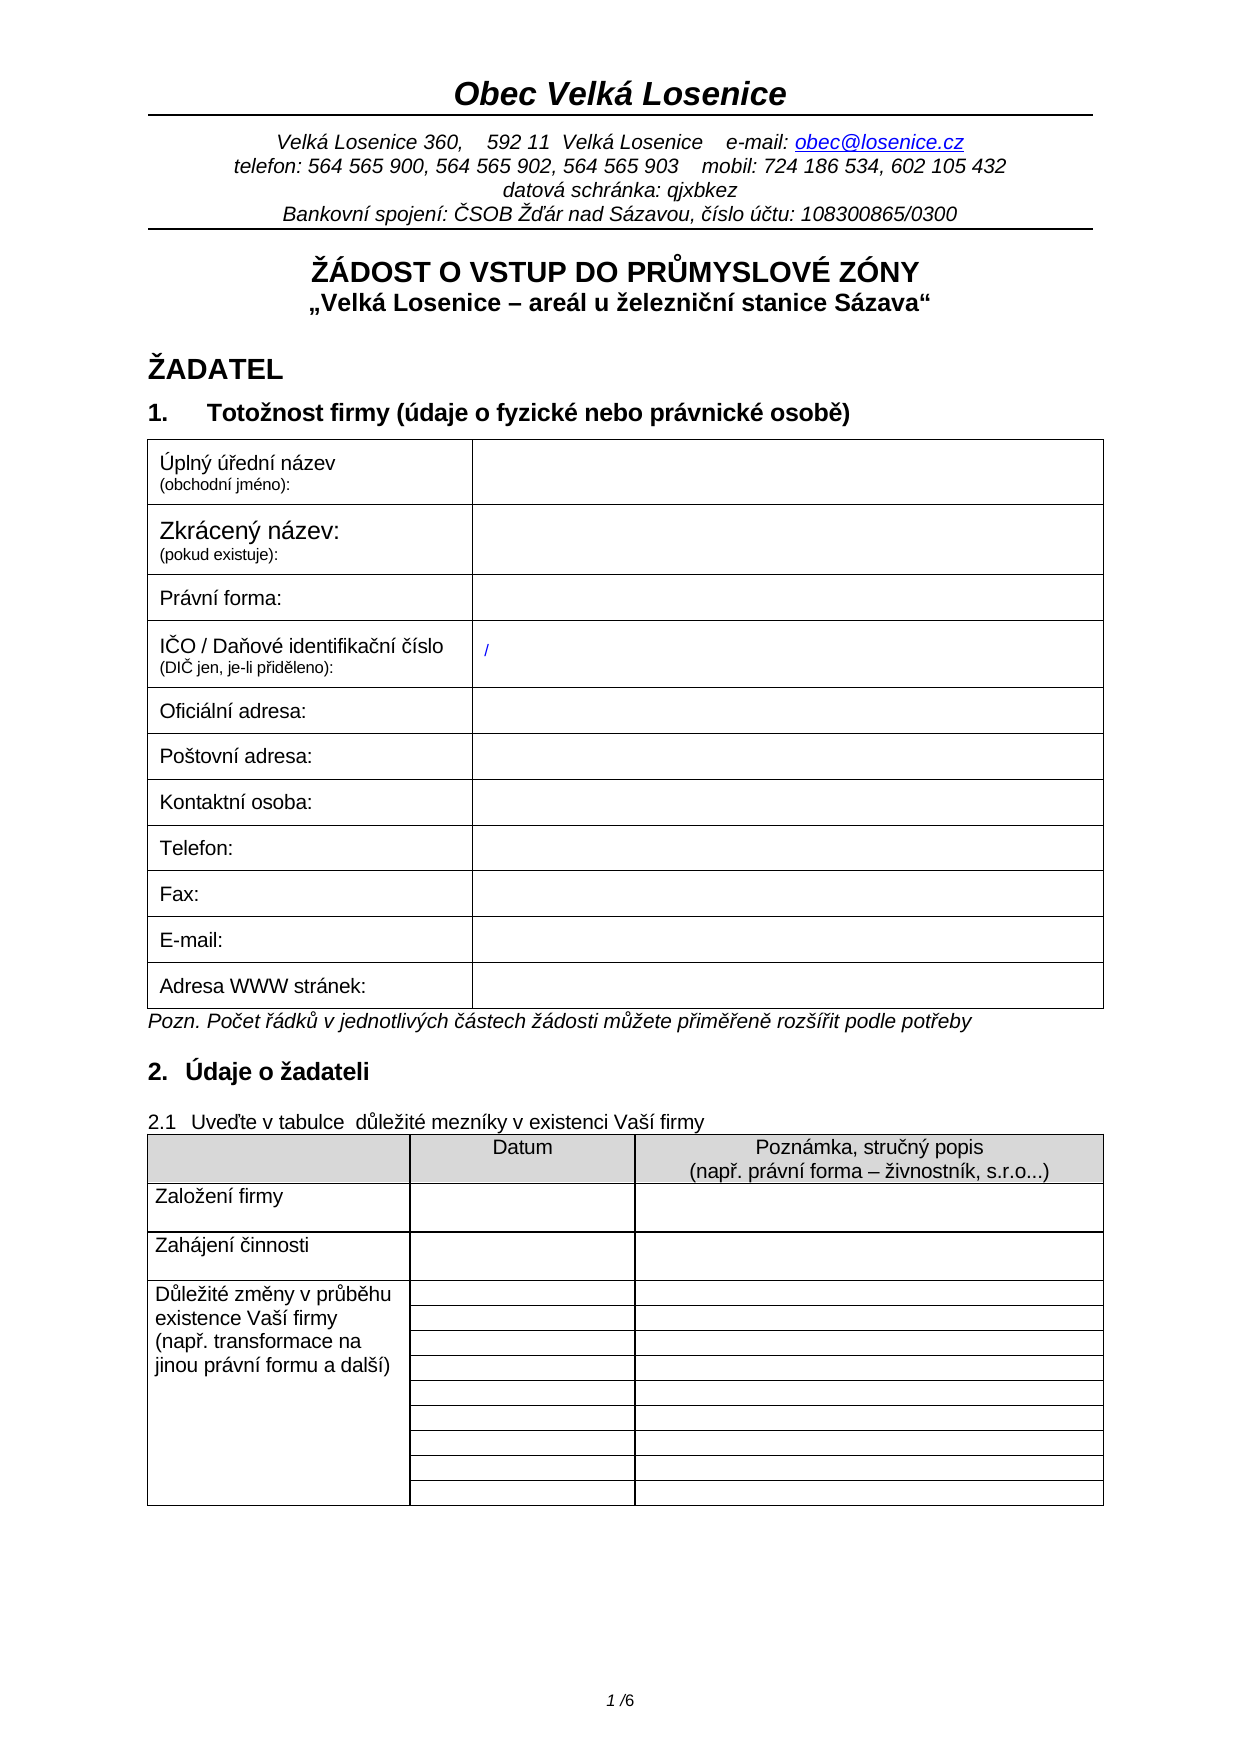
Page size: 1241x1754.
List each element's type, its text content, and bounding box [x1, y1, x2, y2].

text Žadatel [148, 352, 1093, 386]
table_cell [411, 1184, 634, 1231]
table_cell E-mail: [148, 917, 472, 962]
text Pozn. Počet řádků v jednotlivých částech žádosti můžete přiměřeně rozšířit podle potřeby [148, 1009, 1093, 1033]
list Uveďte v tabulce důležité mezníky v existenci Vaší firmy [148, 1109, 1093, 1133]
table_header Úplný úřední název (obchodní jméno): [148, 440, 472, 504]
table_cell [636, 1406, 1103, 1430]
table_cell [473, 826, 1103, 870]
table_cell Fax: [148, 871, 472, 916]
table_header [148, 1135, 409, 1182]
table_cell [411, 1331, 634, 1355]
table_cell [411, 1481, 634, 1505]
table_cell [473, 688, 1103, 733]
table_cell Důležité změny v průběhu existence Vaší firmy (např. transformace na jinou právní formu a další) [148, 1281, 409, 1505]
table_cell [411, 1306, 634, 1330]
subtitle ŽÁDOST O VSTUP DO PRŮMYSLOVÉ ZÓNY „Velká Losenice – areál u železniční stanice Sázava“ [148, 255, 1093, 317]
table_cell [636, 1431, 1103, 1455]
table_cell [473, 734, 1103, 779]
table_cell Telefon: [148, 826, 472, 870]
table_cell [636, 1481, 1103, 1505]
table_cell Zkrácený název: (pokud existuje): [148, 505, 472, 574]
table_header Datum [411, 1135, 634, 1182]
list Údaje o žadateli [148, 1057, 1093, 1086]
table_header Poznámka, stručný popis (např. právní forma – živnostník, s.r.o...) [636, 1135, 1103, 1182]
table_cell [473, 963, 1103, 1008]
table_cell [411, 1456, 634, 1480]
table_cell Poštovní adresa: [148, 734, 472, 779]
table_cell Oficiální adresa: [148, 688, 472, 733]
table_cell [473, 871, 1103, 916]
table_cell [636, 1306, 1103, 1330]
table_cell [473, 917, 1103, 962]
table_cell Kontaktní osoba: [148, 780, 472, 824]
table_cell [473, 780, 1103, 824]
table_cell Zahájení činnosti [148, 1233, 409, 1280]
table_cell [636, 1331, 1103, 1355]
table_cell Právní forma: [148, 575, 472, 620]
table_cell [411, 1356, 634, 1380]
table_cell [636, 1281, 1103, 1305]
table_cell [411, 1406, 634, 1430]
table_cell / [473, 621, 1103, 687]
table_cell [411, 1431, 634, 1455]
table_cell Založení firmy [148, 1184, 409, 1231]
table_cell [636, 1356, 1103, 1380]
table_cell [636, 1184, 1103, 1231]
table_cell Adresa WWW stránek: [148, 963, 472, 1008]
table_cell [636, 1456, 1103, 1480]
table_header [473, 440, 1103, 504]
table_cell [473, 575, 1103, 620]
table_cell [636, 1381, 1103, 1405]
table_cell [473, 505, 1103, 574]
table_cell [411, 1281, 634, 1305]
table_cell [636, 1233, 1103, 1280]
table_cell [411, 1381, 634, 1405]
table_cell [411, 1233, 634, 1280]
table_cell IČO / Daňové identifikační číslo (DIČ jen, je-li přiděleno): [148, 621, 472, 687]
text 1. Totožnost firmy (údaje o fyzické nebo právnické osobě) [148, 398, 1093, 427]
